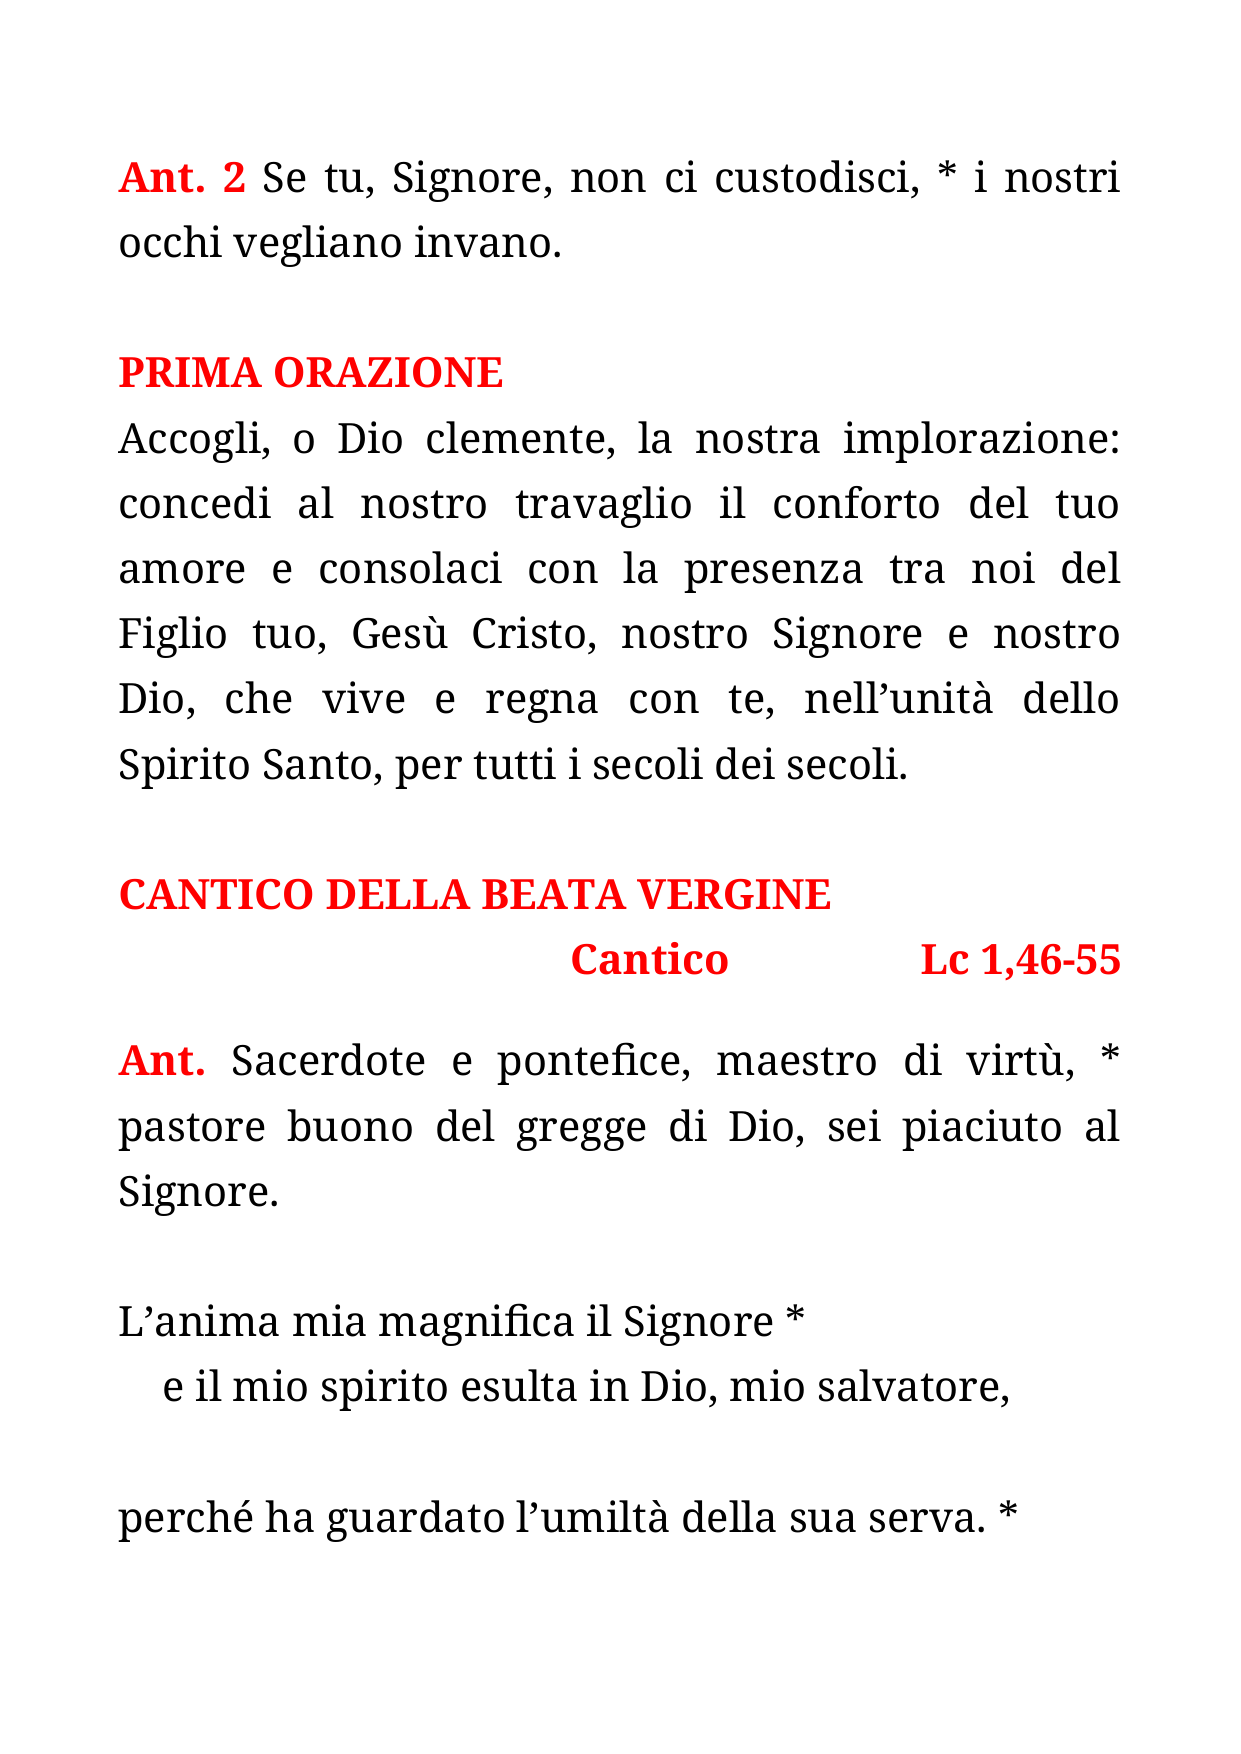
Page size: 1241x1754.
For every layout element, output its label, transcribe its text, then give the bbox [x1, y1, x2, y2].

text L’anima mia magnifica il Signore * [118, 1292, 1122, 1349]
text CANTICO DELLA BEATA VERGINE [118, 865, 1122, 922]
text PRIMA ORAZIONE [118, 343, 1122, 400]
text Ant. 2 Se tu, Signore, non ci custodisci, * i nostri occhi vegliano invano. [118, 148, 1122, 269]
text perché ha guardato l’umiltà della sua serva. * [118, 1488, 1122, 1544]
text Accogli, o Dio clemente, la nostra implorazione: concedi al nostro travaglio il conforto del tuo amore e consolaci con la presenza tra noi del Figlio tuo, Gesù Cristo, nostro Signore e nostro Dio, che vive e regna con te, nell’unità dello Spirito Santo, per tutti i secoli dei secoli. [118, 408, 1122, 791]
text e il mio spirito esulta in Dio, mio salvatore, [118, 1357, 1122, 1414]
text Ant. Sacerdote e pontefice, maestro di virtù, * pastore buono del gregge di Dio, sei piaciuto al Signore. [118, 1031, 1122, 1218]
text Cantico Lc 1,46-55 [118, 930, 1122, 987]
